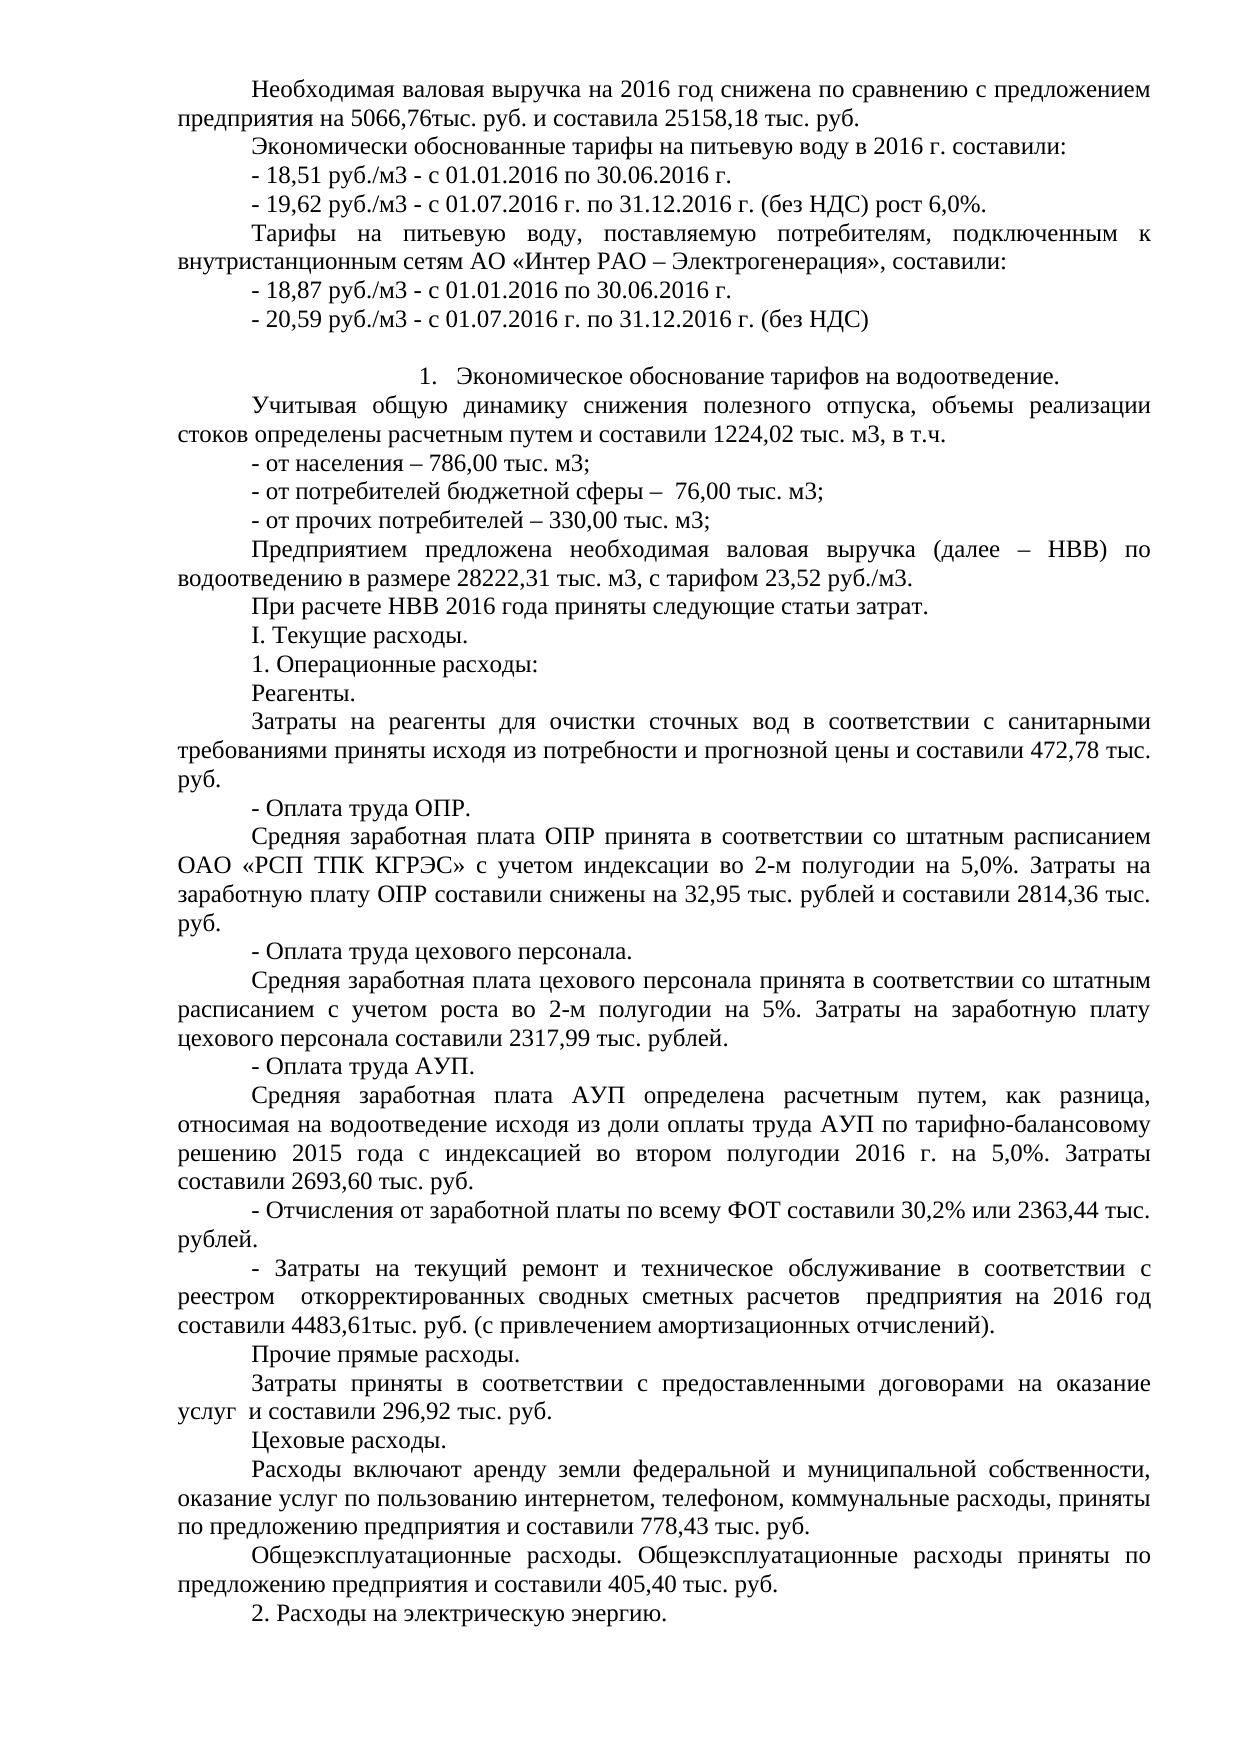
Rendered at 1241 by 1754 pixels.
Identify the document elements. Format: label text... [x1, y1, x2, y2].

text Общеэксплуатационные расходы. Общеэксплуатационные расходы приняты по предложению предприятия и составили 405,40 тыс. руб. [177, 1540, 1152, 1598]
text - от прочих потребителей – 330,00 тыс. м3; [177, 505, 1152, 534]
text Учитывая общую динамику снижения полезного отпуска, объемы реализации стоков определены расчетным путем и составили 1224,02 тыс. м3, в т.ч. [177, 390, 1152, 448]
text Затраты приняты в соответствии с предоставленными договорами на оказание услуг и составили 296,92 тыс. руб. [177, 1368, 1152, 1425]
text 2. Расходы на электрическую энергию. [177, 1598, 1152, 1626]
text Средняя заработная плата цехового персонала принята в соответствии со штатным расписанием с учетом роста во 2-м полугодии на 5%. Затраты на заработную плату цехового персонала составили 2317,99 тыс. рублей. [177, 965, 1152, 1051]
text - Оплата труда цехового персонала. [177, 936, 1152, 965]
text Цеховые расходы. [177, 1425, 1152, 1454]
text При расчете НВВ 2016 года приняты следующие статьи затрат. [177, 591, 1152, 620]
text Тарифы на питьевую воду, поставляемую потребителям, подключенным к внутристанционным сетям АО «Интер РАО – Электрогенерация», составили: [177, 218, 1152, 275]
text Средняя заработная плата АУП определена расчетным путем, как разница, относимая на водоотведение исходя из доли оплаты труда АУП по тарифно-балансовому решению 2015 года с индексацией во втором полугодии 2016 г. на 5,0%. Затраты составили 2693,60 тыс. руб. [177, 1080, 1152, 1195]
text I. Текущие расходы. [177, 620, 1152, 649]
text Необходимая валовая выручка на 2016 год снижена по сравнению с предложением предприятия на 5066,76тыс. руб. и составила 25158,18 тыс. руб. [177, 74, 1152, 131]
text - Затраты на текущий ремонт и техническое обслуживание в соответствии с реестром откорректированных сводных сметных расчетов предприятия на 2016 год составили 4483,61тыс. руб. (с привлечением амортизационных отчислений). [177, 1253, 1152, 1339]
text - Оплата труда АУП. [177, 1051, 1152, 1080]
text - 18,51 руб./м3 - с 01.01.2016 по 30.06.2016 г. [177, 160, 1152, 189]
text - от потребителей бюджетной сферы – 76,00 тыс. м3; [177, 476, 1152, 505]
text Расходы включают аренду земли федеральной и муниципальной собственности, оказание услуг по пользованию интернетом, телефоном, коммунальные расходы, приняты по предложению предприятия и составили 778,43 тыс. руб. [177, 1454, 1152, 1540]
text - Отчисления от заработной платы по всему ФОТ составили 30,2% или 2363,44 тыс. рублей. [177, 1195, 1152, 1253]
list Экономическое обоснование тарифов на водоотведение. [327, 361, 1152, 390]
text Экономически обоснованные тарифы на питьевую воду в 2016 г. составили: [177, 131, 1152, 160]
text - 18,87 руб./м3 - с 01.01.2016 по 30.06.2016 г. [177, 275, 1152, 304]
text - 20,59 руб./м3 - с 01.07.2016 г. по 31.12.2016 г. (без НДС) [177, 304, 1152, 333]
text - 19,62 руб./м3 - с 01.07.2016 г. по 31.12.2016 г. (без НДС) рост 6,0%. [177, 189, 1152, 218]
text Предприятием предложена необходимая валовая выручка (далее – НВВ) по водоотведению в размере 28222,31 тыс. м3, с тарифом 23,52 руб./м3. [177, 534, 1152, 591]
text Прочие прямые расходы. [177, 1339, 1152, 1368]
text Средняя заработная плата ОПР принята в соответствии со штатным расписанием ОАО «РСП ТПК КГРЭС» с учетом индексации во 2-м полугодии на 5,0%. Затраты на заработную плату ОПР составили снижены на 32,95 тыс. рублей и составили 2814,36 тыс. руб. [177, 821, 1152, 936]
text - Оплата труда ОПР. [177, 793, 1152, 821]
text 1. Операционные расходы: [177, 649, 1152, 678]
text - от населения – 786,00 тыс. м3; [177, 448, 1152, 476]
text Реагенты. [177, 678, 1152, 706]
text Затраты на реагенты для очистки сточных вод в соответствии с санитарными требованиями приняты исходя из потребности и прогнозной цены и составили 472,78 тыс. руб. [177, 706, 1152, 793]
